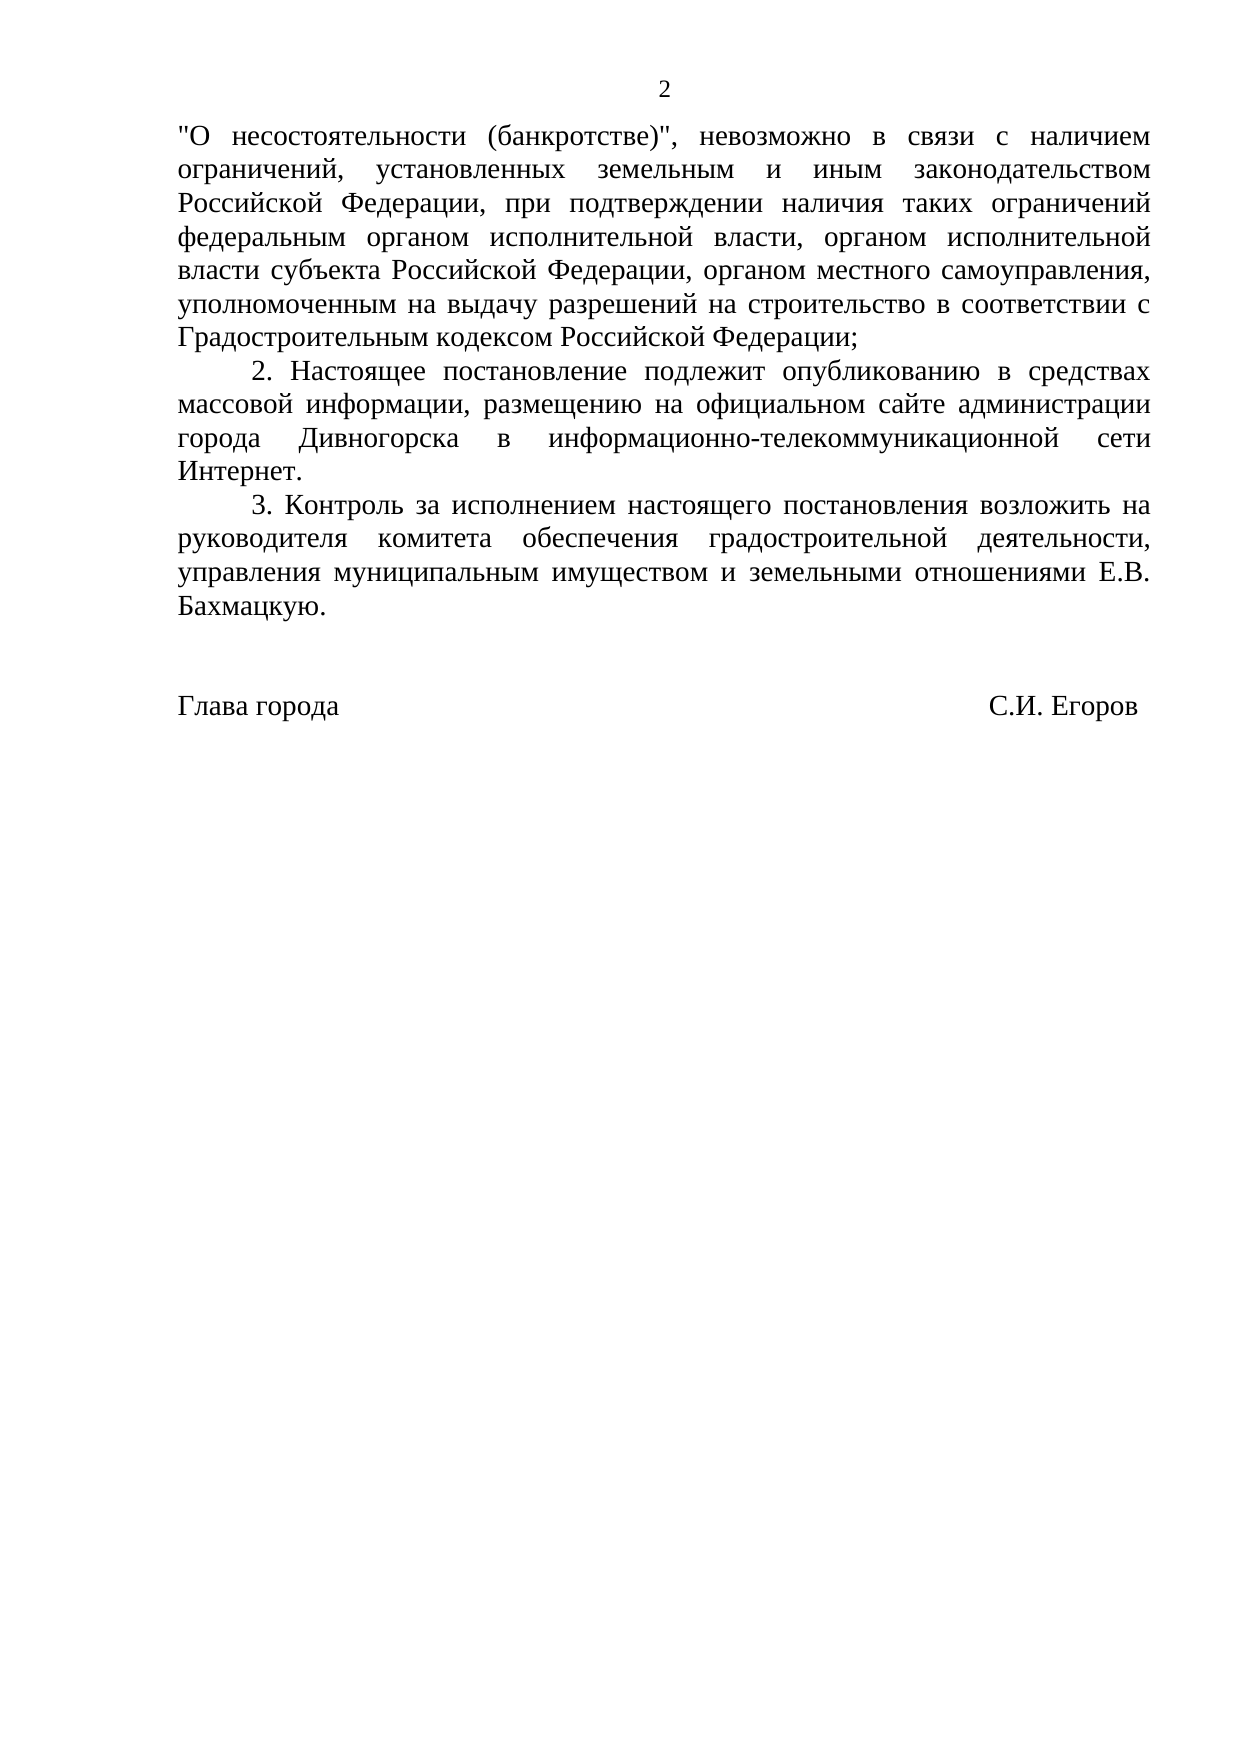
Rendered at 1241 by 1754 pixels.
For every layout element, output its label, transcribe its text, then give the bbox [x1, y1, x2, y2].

text Глава города С.И. Егоров [177, 688, 1152, 722]
text 2. Настоящее постановление подлежит опубликованию в средствах массовой информации, размещению на официальном сайте администрации города Дивногорска в информационно-телекоммуникационной сети Интернет. [177, 353, 1152, 487]
text 3. Контроль за исполнением настоящего постановления возложить на руководителя комитета обеспечения градостроительной деятельности, управления муниципальным имуществом и земельными отношениями Е.В. Бахмацкую. [177, 487, 1152, 621]
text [177, 118, 1152, 353]
